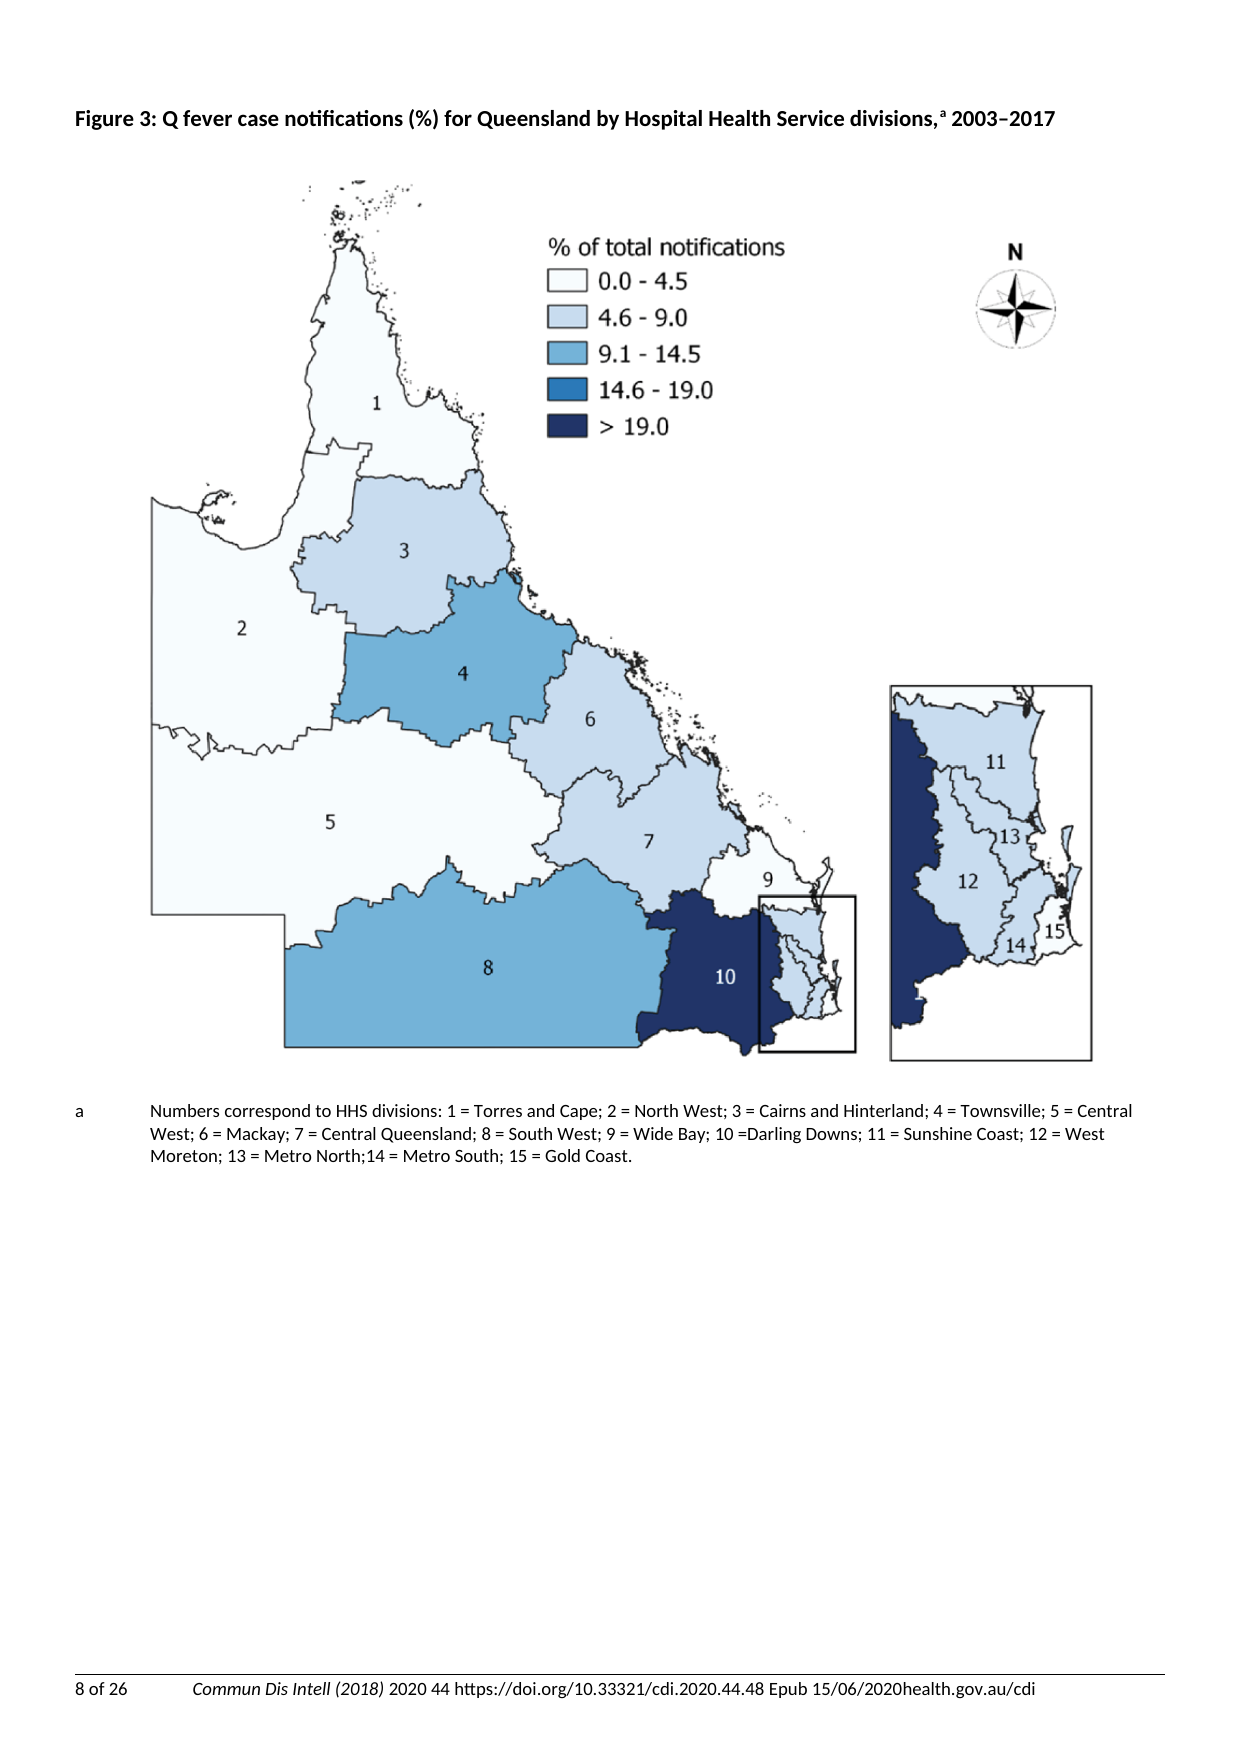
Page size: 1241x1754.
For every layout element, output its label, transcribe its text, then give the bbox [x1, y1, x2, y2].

picture [136, 165, 1104, 1066]
text a Numbers correspond to HHS divisions: 1 = Torres and Cape; 2 = North West; 3 = Cairns and Hinterland; 4 = Townsville; 5 = Central West; 6 = Mackay; 7 = Central Queensland; 8 = South West; 9 = Wide Bay; 10 =Darling Downs; 11 = Sunshine Coast; 12 = West Moreton; 13 = Metro North;14 = Metro South; 15 = Gold Coast. [75, 1099, 1165, 1168]
text Figure 3: Q fever case notifications (%) for Queensland by Hospital Health Service divisions,a 2003–2017 [75, 104, 1165, 132]
